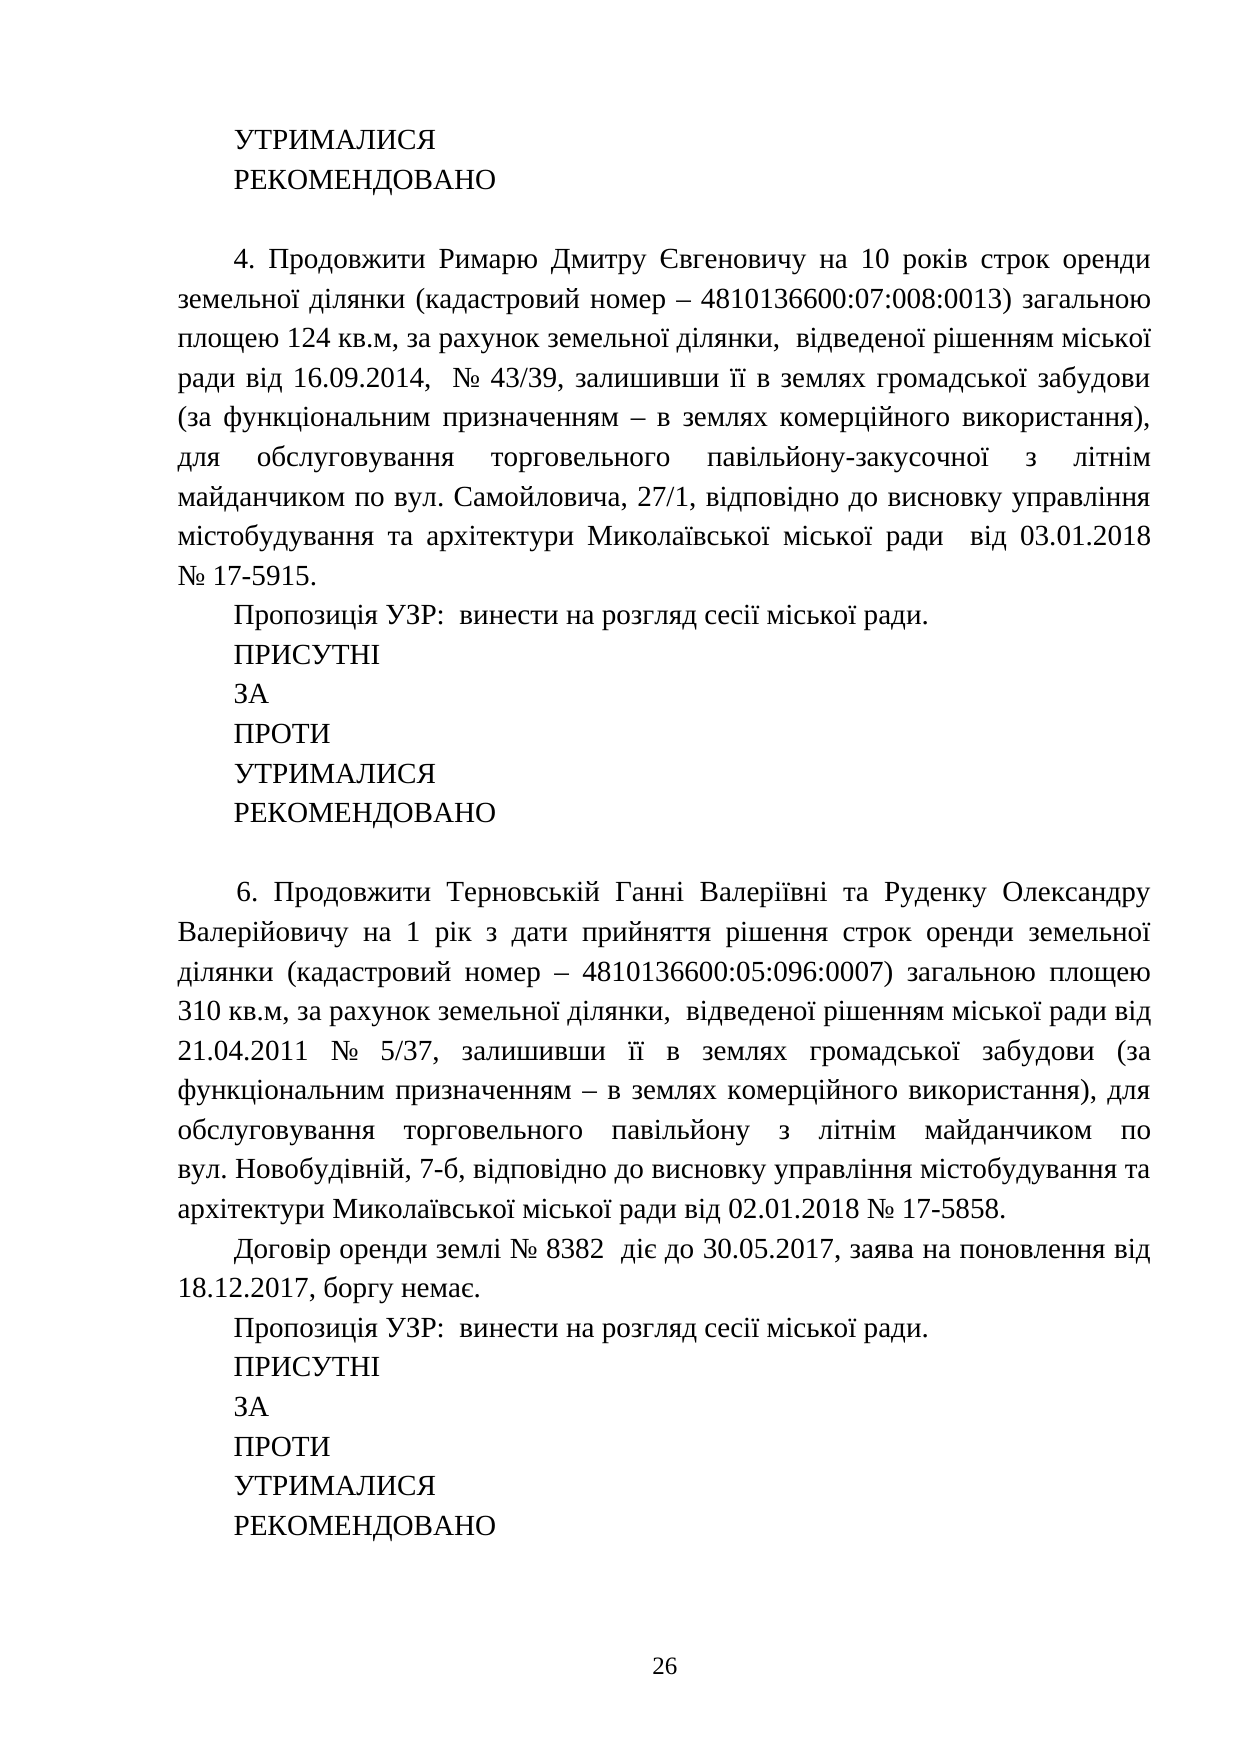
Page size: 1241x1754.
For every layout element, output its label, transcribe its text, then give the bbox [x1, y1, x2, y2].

text РЕКОМЕНДОВАНО [177, 1503, 1152, 1543]
text ПРОТИ [177, 1424, 1152, 1464]
text Пропозиція УЗР: винести на розгляд сесії міської ради. [177, 1306, 1152, 1345]
text УТРИМАЛИСЯ [177, 751, 1152, 791]
text ПРИСУТНІ [177, 633, 1152, 672]
text УТРИМАЛИСЯ [177, 1464, 1152, 1503]
text ЗА [177, 1385, 1152, 1424]
text РЕКОМЕНДОВАНО [177, 791, 1152, 831]
text ЗА [177, 672, 1152, 712]
text УТРИМАЛИСЯ [177, 118, 1152, 158]
text Договір оренди землі № 8382 діє до 30.05.2017, заява на поновлення від 18.12.2017, боргу немає. [177, 1226, 1152, 1306]
text 6. Продовжити Терновській Ганні Валеріївні та Руденку Олександру Валерійовичу на 1 рік з дати прийняття рішення строк оренди земельної ділянки (кадастровий номер – 4810136600:05:096:0007) загальною площею 310 кв.м, за рахунок земельної ділянки, відведеної рішенням міської ради від 21.04.2011 № 5/37, залишивши її в землях громадської забудови (за функціональним призначенням – в землях комерційного використання), для обслуговування торговельного павільйону з літнім майданчиком по вул. Новобудівній, 7-б, відповідно до висновку управління містобудування та архітектури Миколаївської міської ради від 02.01.2018 № 17-5858. [177, 870, 1152, 1226]
text РЕКОМЕНДОВАНО [177, 158, 1152, 197]
text 4. Продовжити Римарю Дмитру Євгеновичу на 10 років строк оренди земельної ділянки (кадастровий номер – 4810136600:07:008:0013) загальною площею 124 кв.м, за рахунок земельної ділянки, відведеної рішенням міської ради від 16.09.2014, № 43/39, залишивши її в землях громадської забудови (за функціональним призначенням – в землях комерційного використання), для обслуговування торговельного павільйону-закусочної з літнім майданчиком по вул. Самойловича, 27/1, відповідно до висновку управління містобудування та архітектури Миколаївської міської ради від 03.01.2018 № 17-5915. [177, 237, 1152, 593]
text ПРОТИ [177, 712, 1152, 751]
text ПРИСУТНІ [177, 1345, 1152, 1385]
text Пропозиція УЗР: винести на розгляд сесії міської ради. [177, 593, 1152, 633]
